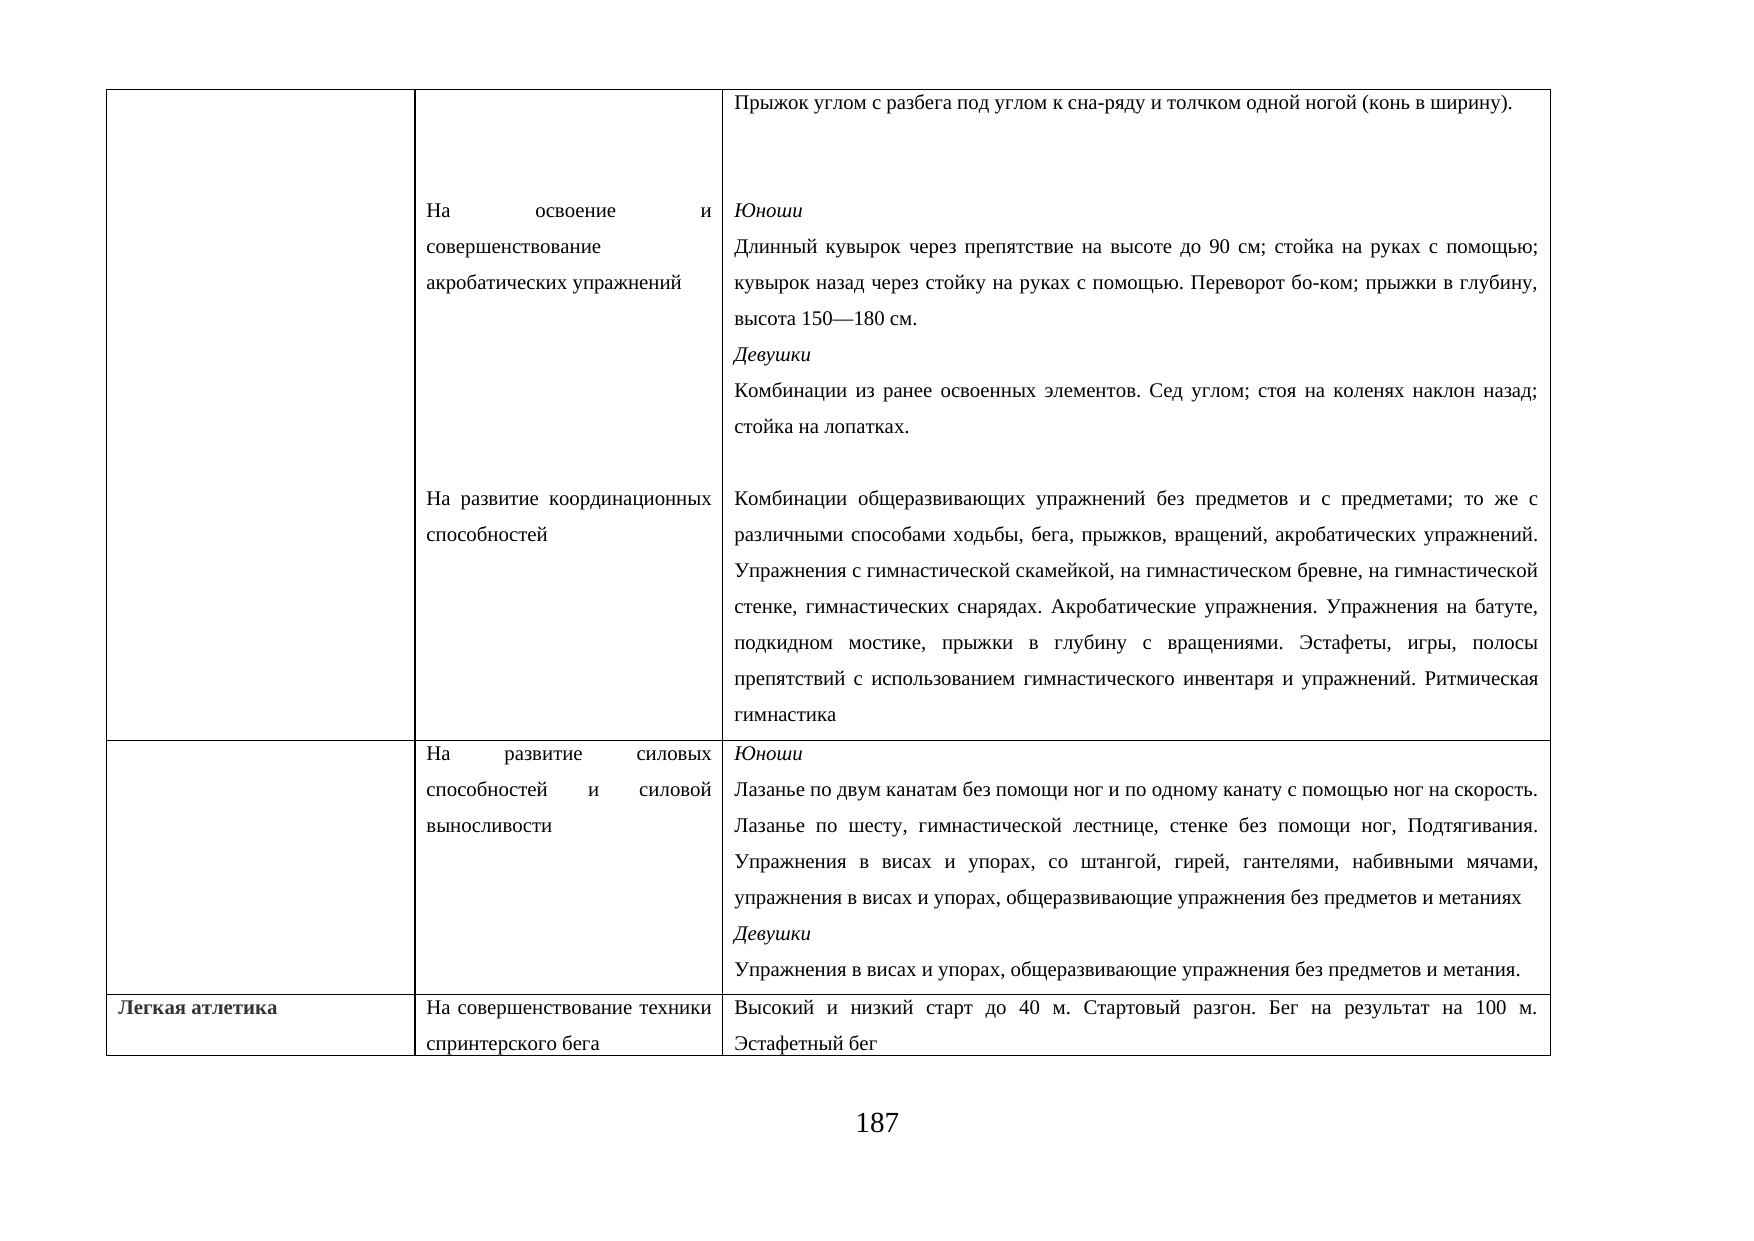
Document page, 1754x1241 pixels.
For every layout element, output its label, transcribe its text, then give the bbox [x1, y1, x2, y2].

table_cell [723, 90, 1550, 739]
table_cell [107, 90, 414, 739]
table_cell [107, 741, 414, 994]
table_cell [723, 995, 1550, 1055]
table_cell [416, 90, 722, 739]
table_cell Легкая атлетика [107, 995, 414, 1055]
table_cell Юноши Лазанье по двум канатам без помощи ног и по одному канату с помощью ног на скорость. Лазанье по шесту, гимнастической лестнице, стенке без помощи ног, Подтягивания. Упражнения в висах и упорах, со штангой, гирей, гантелями, набивными мячами, упражнения в висах и упорах, общеразвивающие упражнения без предметов и метаниях Девушки Упражнения в висах и упорах, общеразвивающие упражнения без предметов и метания. [723, 741, 1550, 994]
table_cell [416, 995, 722, 1055]
table_cell На развитие силовых способностей и силовой выносливости [416, 741, 722, 994]
